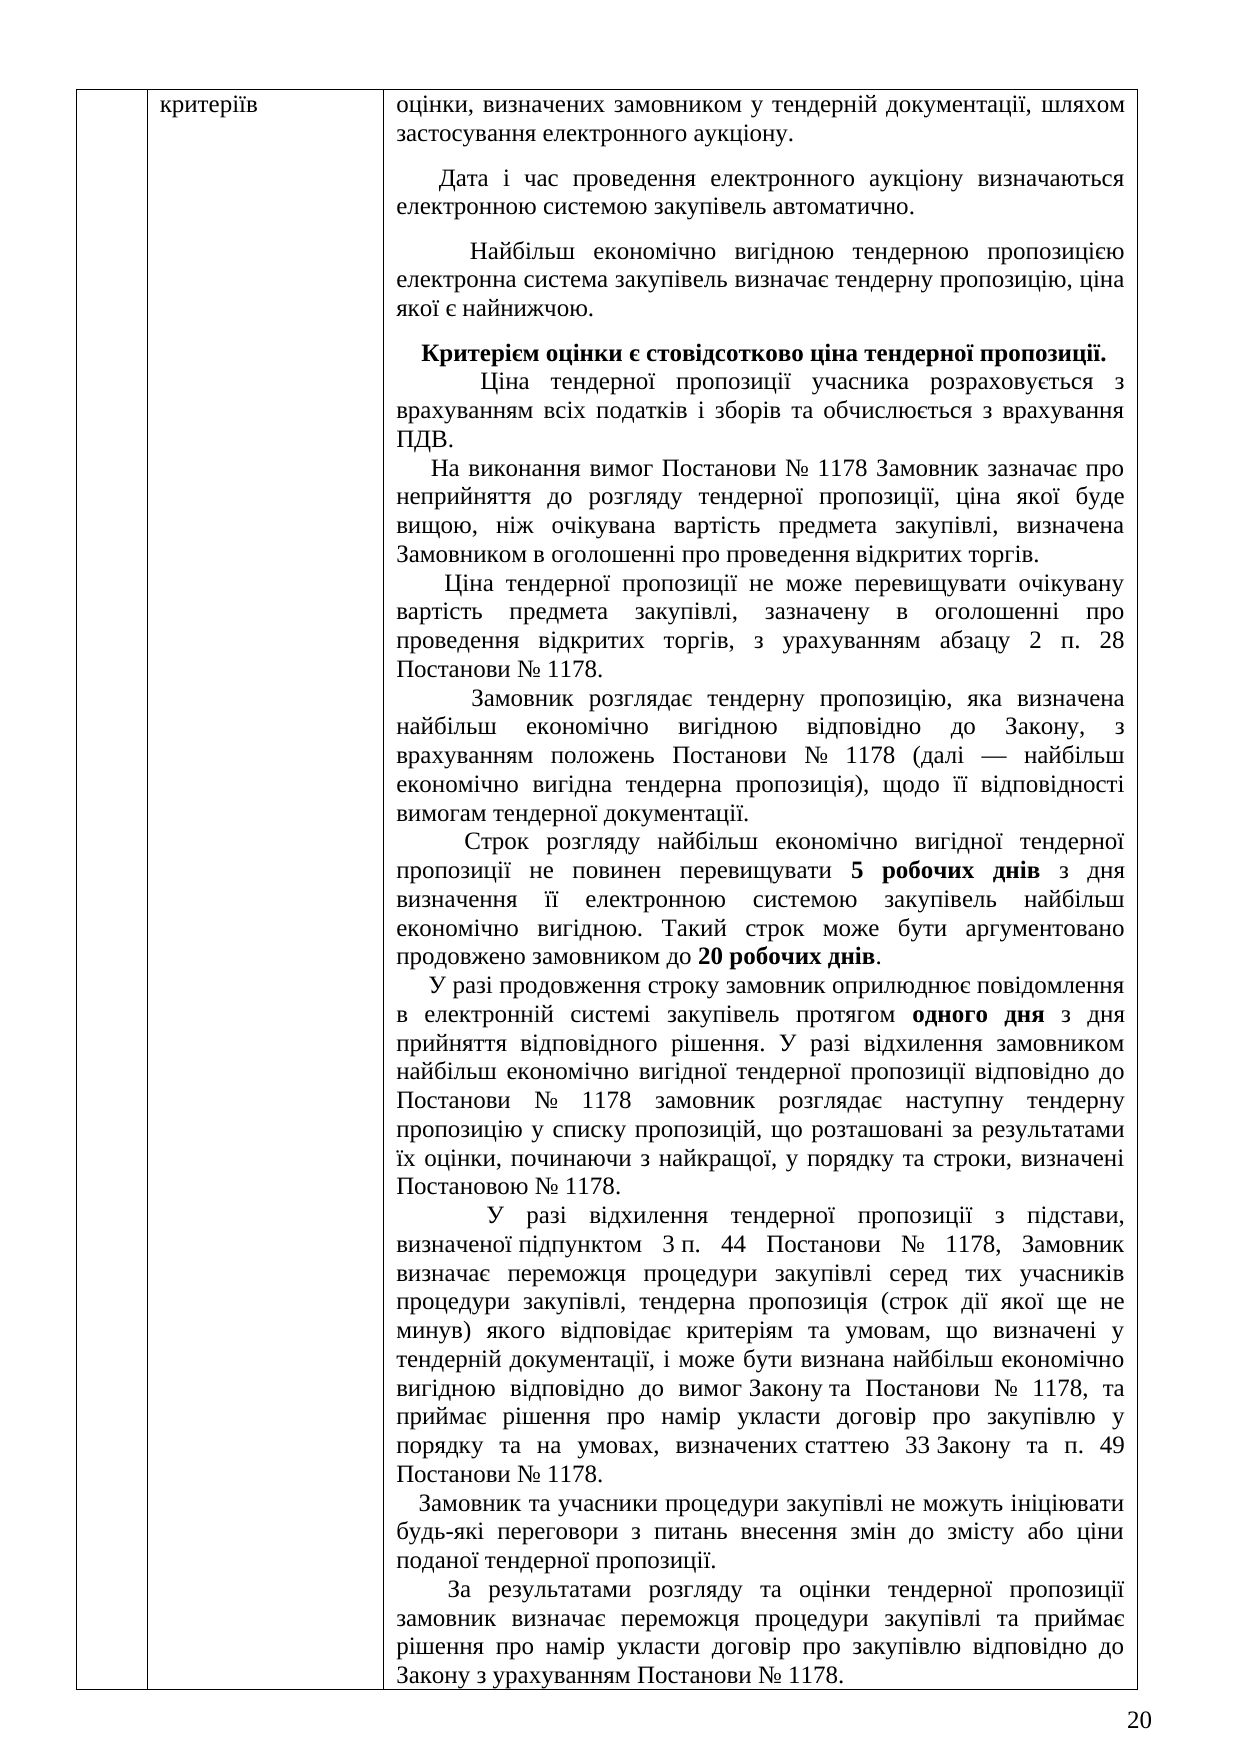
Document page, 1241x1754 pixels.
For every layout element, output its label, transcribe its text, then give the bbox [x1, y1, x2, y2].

table_cell 1 [77, 90, 147, 1689]
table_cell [148, 90, 383, 1689]
